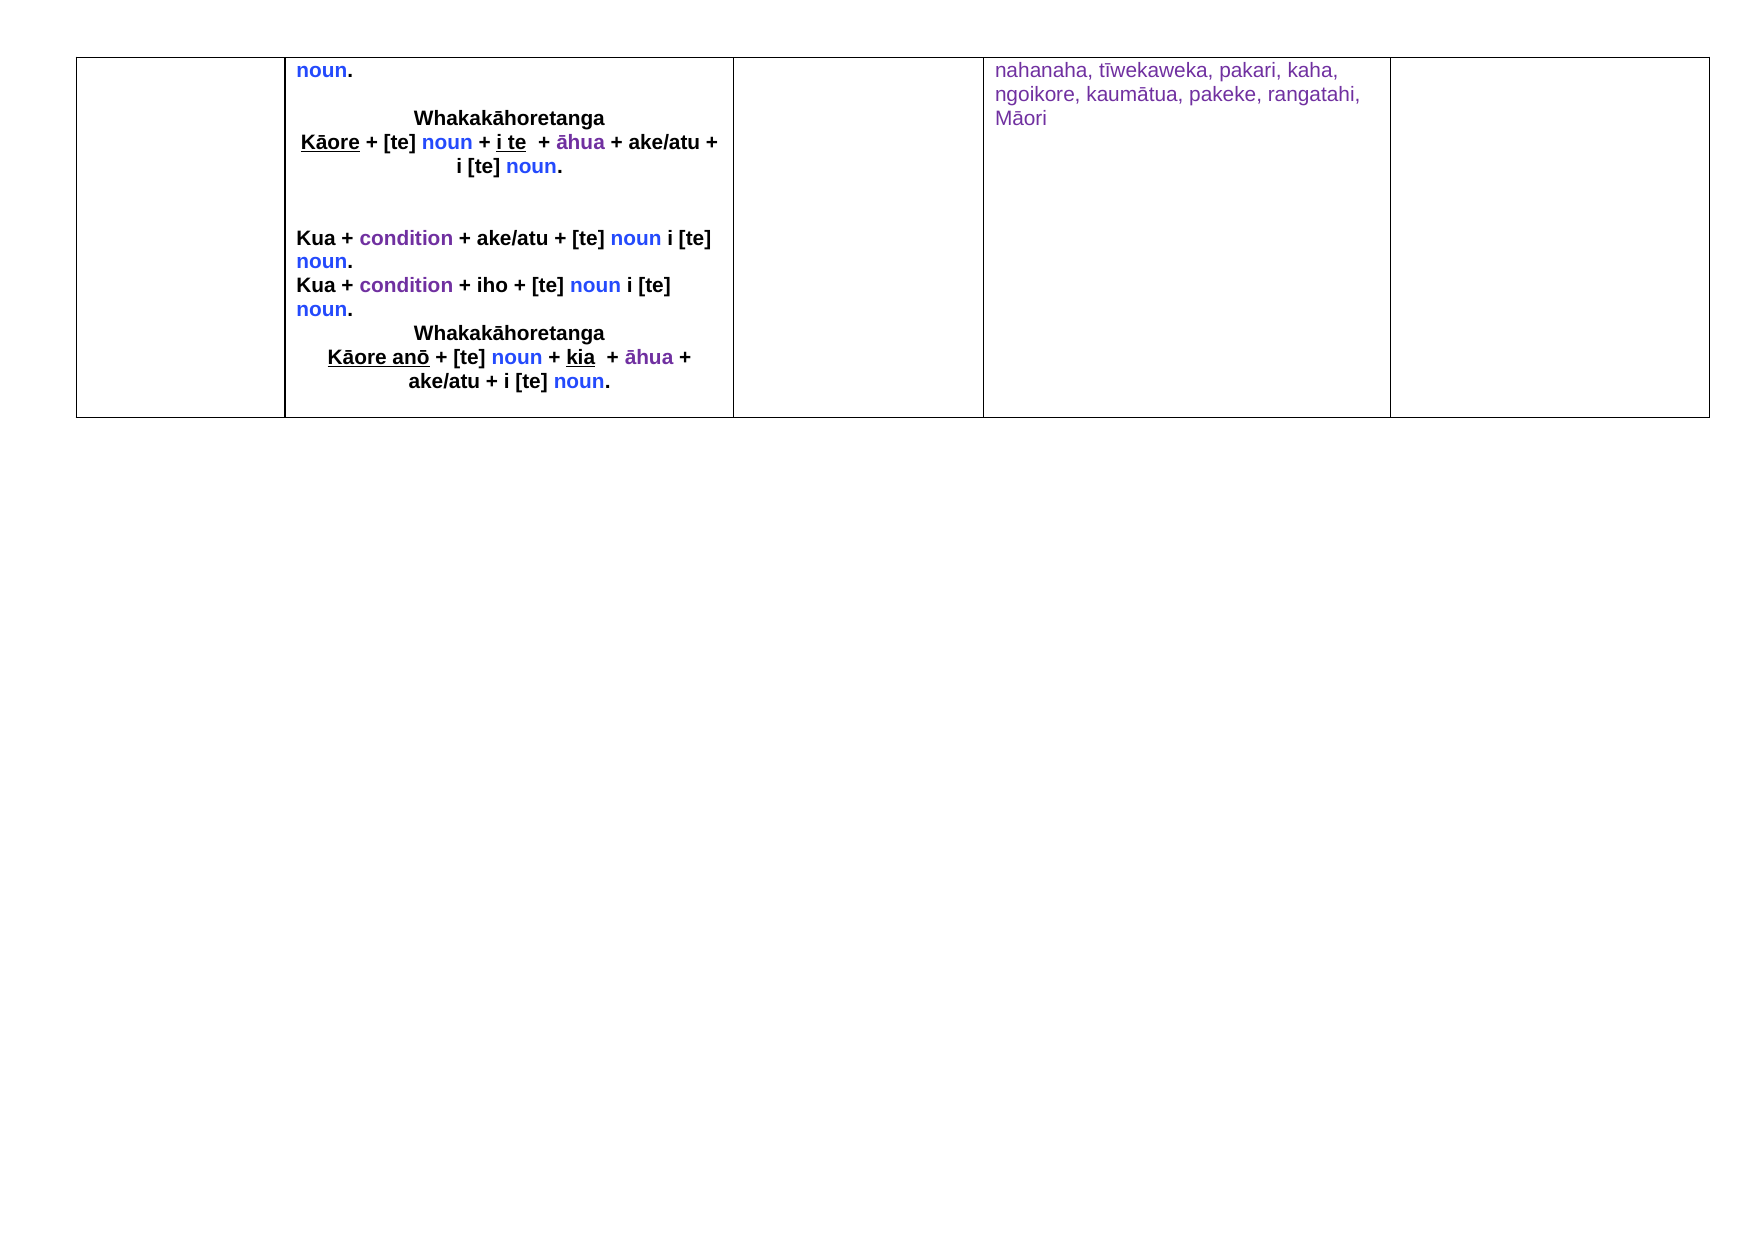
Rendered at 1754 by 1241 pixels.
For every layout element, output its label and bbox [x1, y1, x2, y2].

table_cell [734, 58, 983, 417]
table_cell [1391, 58, 1709, 417]
table_cell [77, 58, 284, 417]
table_cell [984, 58, 1390, 417]
table_cell [286, 58, 733, 417]
